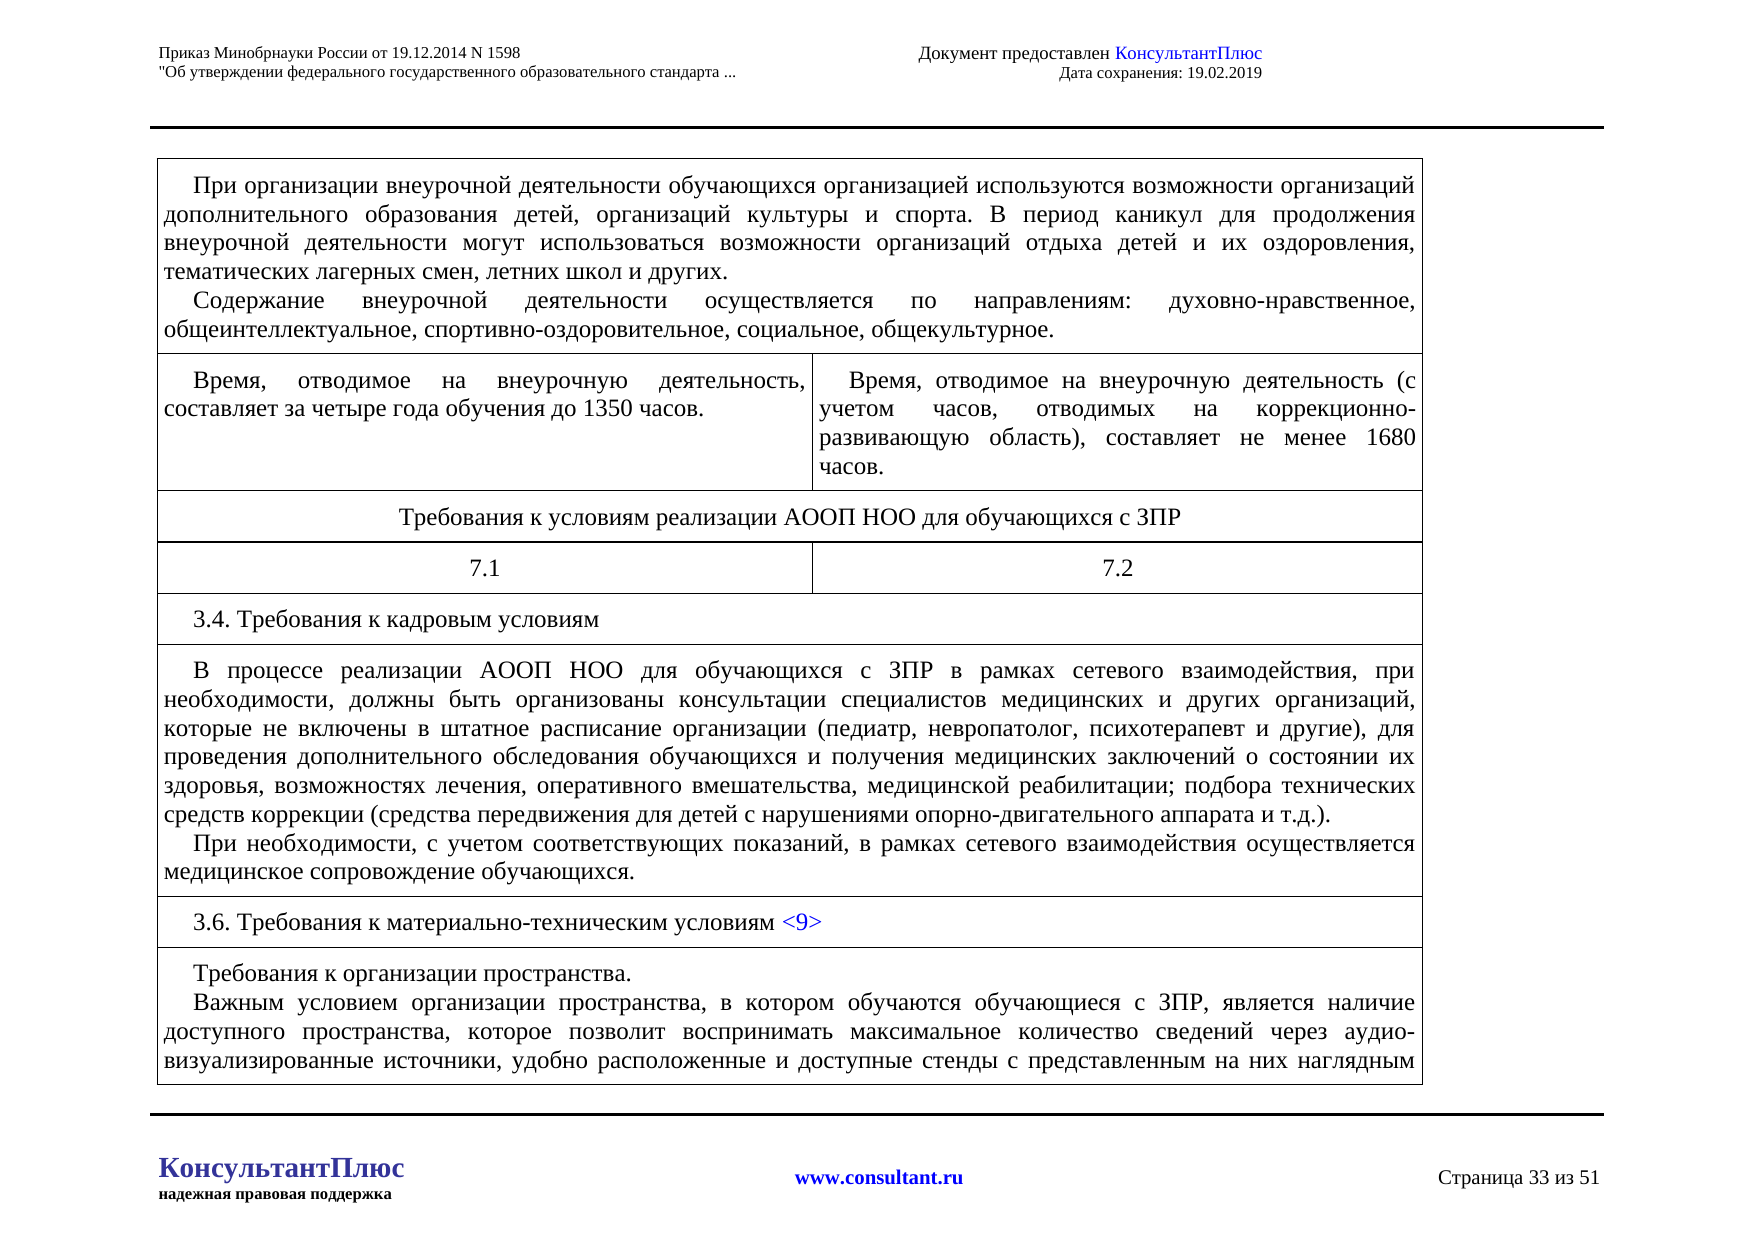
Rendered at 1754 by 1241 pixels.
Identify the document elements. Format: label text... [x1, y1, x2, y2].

table_cell 7.1 [158, 543, 812, 592]
table_cell 7.2 [813, 543, 1422, 592]
table_cell Время, отводимое на внеурочную деятельность, составляет за четыре года обучения до 1350 часов. [158, 354, 812, 490]
table_cell 3.4. Требования к кадровым условиям [158, 594, 1422, 643]
table_cell Требования к условиям реализации АООП НОО для обучающихся с ЗПР [158, 491, 1422, 541]
table_cell 3.6. Требования к материально-техническим условиям <9> [158, 897, 1422, 947]
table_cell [158, 948, 1422, 1084]
table_cell Время, отводимое на внеурочную деятельность (с учетом часов, отводимых на коррекционно-развивающую область), составляет не менее 1680 часов. [813, 354, 1422, 490]
table_cell При организации внеурочной деятельности обучающихся организацией используются возможности организаций дополнительного образования детей, организаций культуры и спорта. В период каникул для продолжения внеурочной деятельности могут использоваться возможности организаций отдыха детей и их оздоровления, тематических лагерных смен, летних школ и других. Содержание внеурочной деятельности осуществляется по направлениям: духовно-нравственное, общеинтеллектуальное, спортивно-оздоровительное, социальное, общекультурное. [158, 159, 1422, 353]
table_cell В процессе реализации АООП НОО для обучающихся с ЗПР в рамках сетевого взаимодействия, при необходимости, должны быть организованы консультации специалистов медицинских и других организаций, которые не включены в штатное расписание организации (педиатр, невропатолог, психотерапевт и другие), для проведения дополнительного обследования обучающихся и получения медицинских заключений о состоянии их здоровья, возможностях лечения, оперативного вмешательства, медицинской реабилитации; подбора технических средств коррекции (средства передвижения для детей с нарушениями опорно-двигательного аппарата и т.д.). При необходимости, с учетом соответствующих показаний, в рамках сетевого взаимодействия осуществляется медицинское сопровождение обучающихся. [158, 645, 1422, 896]
